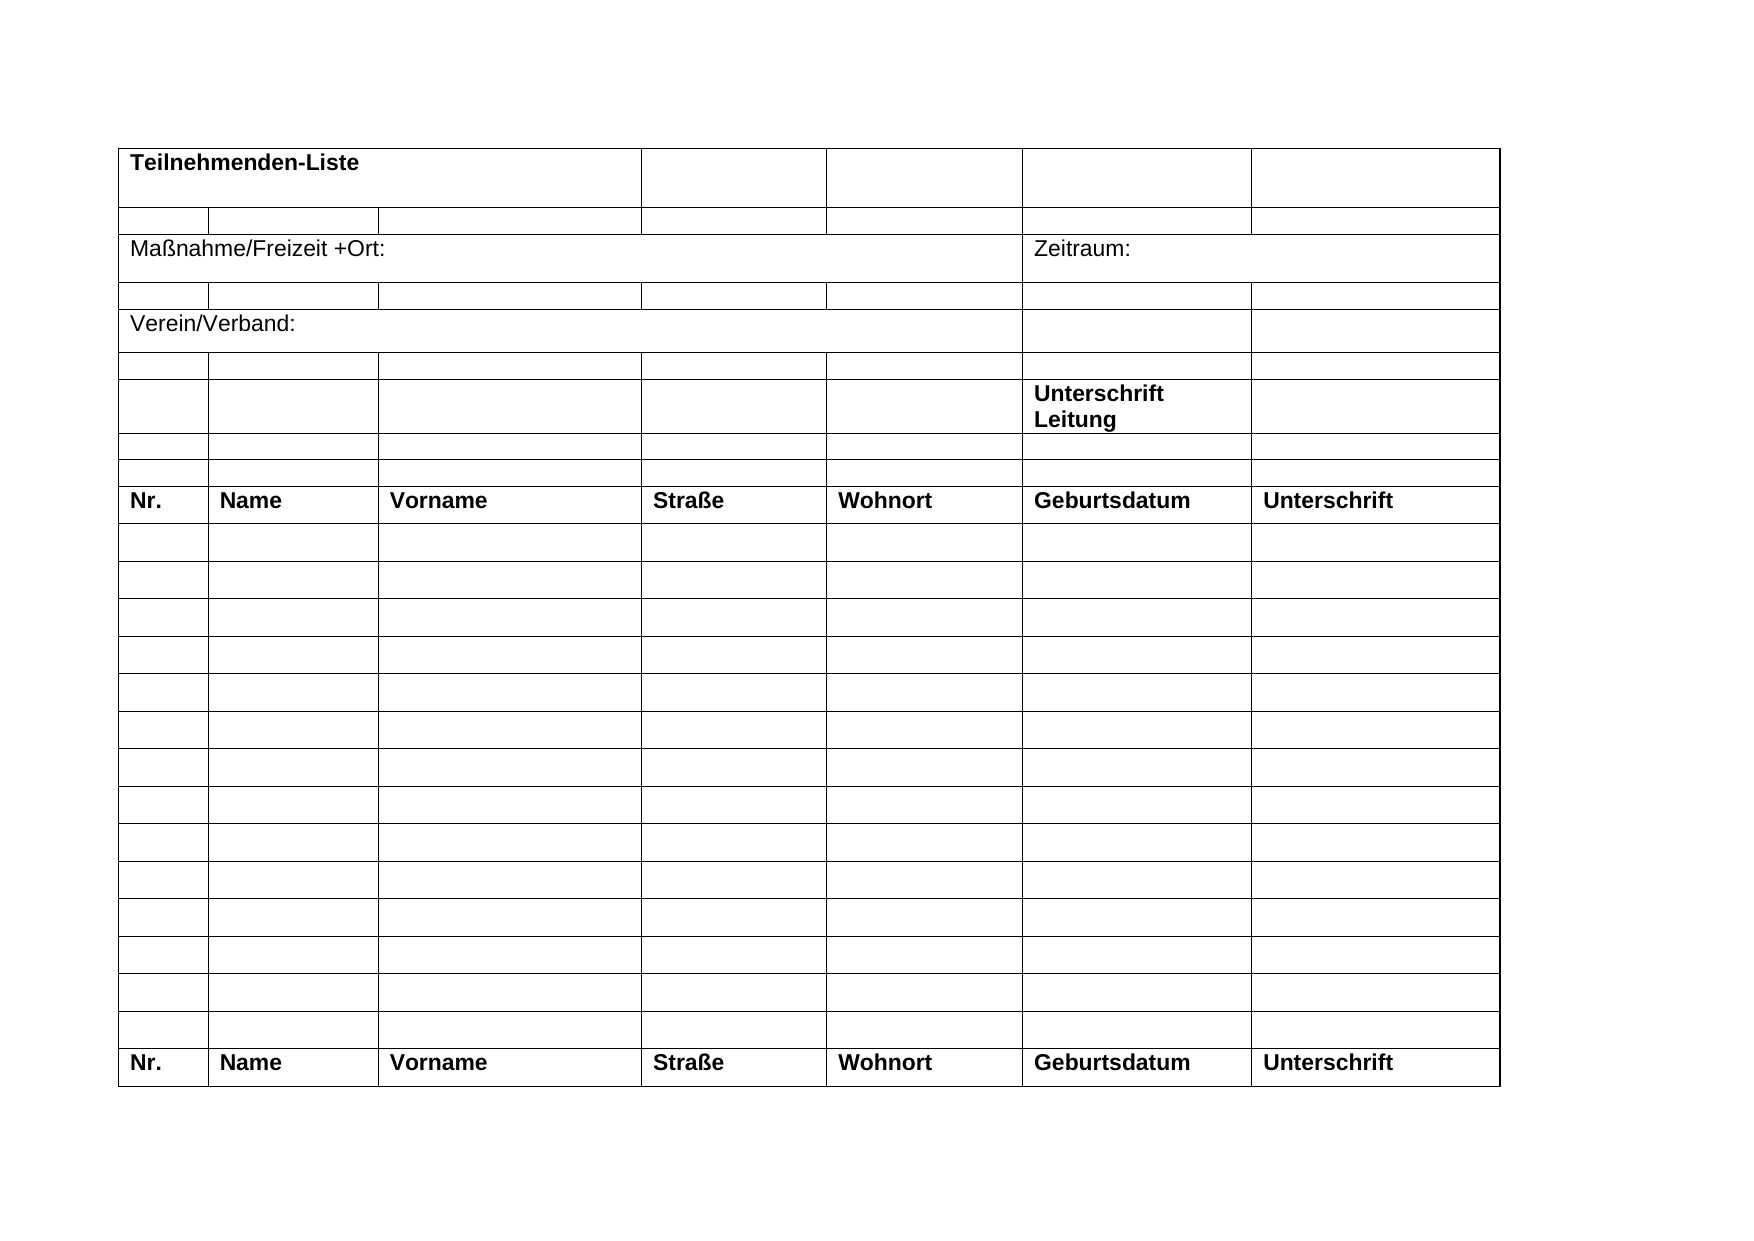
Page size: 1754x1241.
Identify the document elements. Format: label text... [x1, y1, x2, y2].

table_cell [827, 637, 1022, 673]
table_cell [1023, 562, 1251, 598]
table_cell [119, 787, 208, 823]
table_cell [379, 283, 641, 308]
table_cell [209, 208, 378, 233]
table_cell [642, 862, 826, 898]
table_cell [209, 599, 378, 636]
table_cell [119, 524, 208, 561]
table_cell [642, 899, 826, 936]
table_cell [209, 637, 378, 673]
table_cell [1252, 310, 1499, 352]
table_cell [642, 524, 826, 561]
table_cell [1023, 460, 1251, 486]
table_cell [119, 674, 208, 711]
table_cell [1252, 283, 1499, 308]
table_cell [1023, 899, 1251, 936]
table_cell [642, 712, 826, 748]
table_cell [119, 562, 208, 598]
table_cell [209, 283, 378, 308]
table_cell [827, 674, 1022, 711]
table_cell [379, 599, 641, 636]
table_cell [379, 208, 641, 233]
table_cell [642, 283, 826, 308]
table_cell [827, 712, 1022, 748]
table_cell [1023, 434, 1251, 459]
table_cell [1252, 824, 1499, 861]
table_cell [1252, 524, 1499, 561]
table_cell [209, 353, 378, 379]
table_cell [119, 637, 208, 673]
table_cell [642, 637, 826, 673]
table_cell [209, 974, 378, 1011]
table_cell [1023, 310, 1251, 352]
table_cell [1023, 353, 1251, 379]
table_cell [119, 353, 208, 379]
table_cell Wohnort [827, 487, 1022, 523]
table_cell [827, 208, 1022, 233]
table_cell Wohnort [827, 1049, 1022, 1086]
table_cell [827, 862, 1022, 898]
table_cell [379, 974, 641, 1011]
table_cell Maßnahme/Freizeit +Ort: [119, 235, 1022, 282]
table_cell [379, 460, 641, 486]
table_cell [119, 208, 208, 233]
table_cell [827, 1012, 1022, 1048]
table_cell [1252, 637, 1499, 673]
table_header [1252, 149, 1499, 207]
table_cell Vorname [379, 487, 641, 523]
table_cell Name [209, 1049, 378, 1086]
table_cell Nr. [119, 1049, 208, 1086]
table_cell [1023, 974, 1251, 1011]
table_cell [827, 749, 1022, 786]
table_header Teilnehmenden-Liste [119, 149, 641, 207]
table_cell [1252, 974, 1499, 1011]
table_cell [1252, 353, 1499, 379]
table_cell [1252, 599, 1499, 636]
table_cell [379, 749, 641, 786]
table_cell [209, 824, 378, 861]
table_cell [1252, 434, 1499, 459]
table_cell [642, 434, 826, 459]
table_cell [827, 787, 1022, 823]
table_cell [119, 434, 208, 459]
table_cell [827, 899, 1022, 936]
table_cell Straße [642, 1049, 826, 1086]
table_cell [379, 674, 641, 711]
table_cell [827, 599, 1022, 636]
table_cell [827, 353, 1022, 379]
table_cell [1252, 674, 1499, 711]
table_cell [1023, 283, 1251, 308]
table_cell [209, 712, 378, 748]
table_cell [119, 862, 208, 898]
table_cell [642, 824, 826, 861]
table_header [1023, 149, 1251, 207]
table_cell [1252, 862, 1499, 898]
table_cell [209, 1012, 378, 1048]
table_cell [209, 787, 378, 823]
table_cell Straße [642, 487, 826, 523]
table_cell [1023, 524, 1251, 561]
table_cell [1252, 787, 1499, 823]
table_cell [379, 937, 641, 973]
table_cell [209, 899, 378, 936]
table_cell Vorname [379, 1049, 641, 1086]
table_cell [119, 380, 208, 433]
table_cell [827, 460, 1022, 486]
table_cell [642, 749, 826, 786]
table_cell [642, 562, 826, 598]
table_cell [827, 434, 1022, 459]
table_cell [1023, 1012, 1251, 1048]
table_cell [1023, 599, 1251, 636]
table_cell [119, 460, 208, 486]
table_cell [379, 353, 641, 379]
table_cell [379, 862, 641, 898]
table_cell [379, 899, 641, 936]
table_cell [642, 1012, 826, 1048]
table_header [827, 149, 1022, 207]
table_cell [119, 712, 208, 748]
table_cell [827, 562, 1022, 598]
table_cell Geburtsdatum [1023, 487, 1251, 523]
table_header [642, 149, 826, 207]
table_cell [119, 824, 208, 861]
table_cell [642, 787, 826, 823]
table_cell [379, 434, 641, 459]
table_cell [1252, 712, 1499, 748]
table_cell [379, 562, 641, 598]
table_cell [1252, 749, 1499, 786]
table_cell [119, 1012, 208, 1048]
table_cell [642, 674, 826, 711]
table_cell [209, 460, 378, 486]
table_cell [1023, 937, 1251, 973]
table_cell [1252, 208, 1499, 233]
table_cell [642, 974, 826, 1011]
table_cell Zeitraum: [1023, 235, 1499, 282]
table_cell [379, 380, 641, 433]
table_cell [119, 937, 208, 973]
table_cell [1252, 380, 1499, 433]
table_cell Geburtsdatum [1023, 1049, 1251, 1086]
table_cell Unterschrift [1252, 487, 1499, 523]
table_cell [209, 862, 378, 898]
table_cell [642, 208, 826, 233]
table_cell [642, 353, 826, 379]
table_cell [209, 674, 378, 711]
table_cell [827, 283, 1022, 308]
table_cell [379, 1012, 641, 1048]
table_cell Unterschrift [1252, 1049, 1499, 1086]
table_cell [119, 749, 208, 786]
table_cell [1252, 562, 1499, 598]
table_cell [1252, 937, 1499, 973]
table_cell [119, 599, 208, 636]
table_cell [642, 937, 826, 973]
table_cell [827, 380, 1022, 433]
table_cell [1023, 862, 1251, 898]
table_cell [1023, 787, 1251, 823]
table_cell [119, 899, 208, 936]
table_cell [827, 524, 1022, 561]
table_cell [1023, 824, 1251, 861]
table_cell [379, 824, 641, 861]
table_cell [209, 380, 378, 433]
table_cell [1252, 1012, 1499, 1048]
table_cell [209, 562, 378, 598]
table_cell Unterschrift Leitung [1023, 380, 1251, 433]
table_cell [827, 824, 1022, 861]
table_cell [642, 460, 826, 486]
table_cell [827, 974, 1022, 1011]
table_cell [1023, 637, 1251, 673]
table_cell [379, 787, 641, 823]
table_cell [1023, 749, 1251, 786]
table_cell Verein/Verband: [119, 310, 1022, 352]
table_cell [1023, 208, 1251, 233]
table_cell [209, 749, 378, 786]
table_cell [379, 712, 641, 748]
table_cell [209, 434, 378, 459]
table_cell [1252, 460, 1499, 486]
table_cell [1252, 899, 1499, 936]
table_cell Name [209, 487, 378, 523]
table_cell [119, 974, 208, 1011]
table_cell [642, 599, 826, 636]
table_cell Nr. [119, 487, 208, 523]
table_cell [379, 524, 641, 561]
table_cell [642, 380, 826, 433]
table_cell [827, 937, 1022, 973]
table_cell [1023, 712, 1251, 748]
table_cell [119, 283, 208, 308]
table_cell [209, 937, 378, 973]
table_cell [209, 524, 378, 561]
table_cell [379, 637, 641, 673]
table_cell [1023, 674, 1251, 711]
